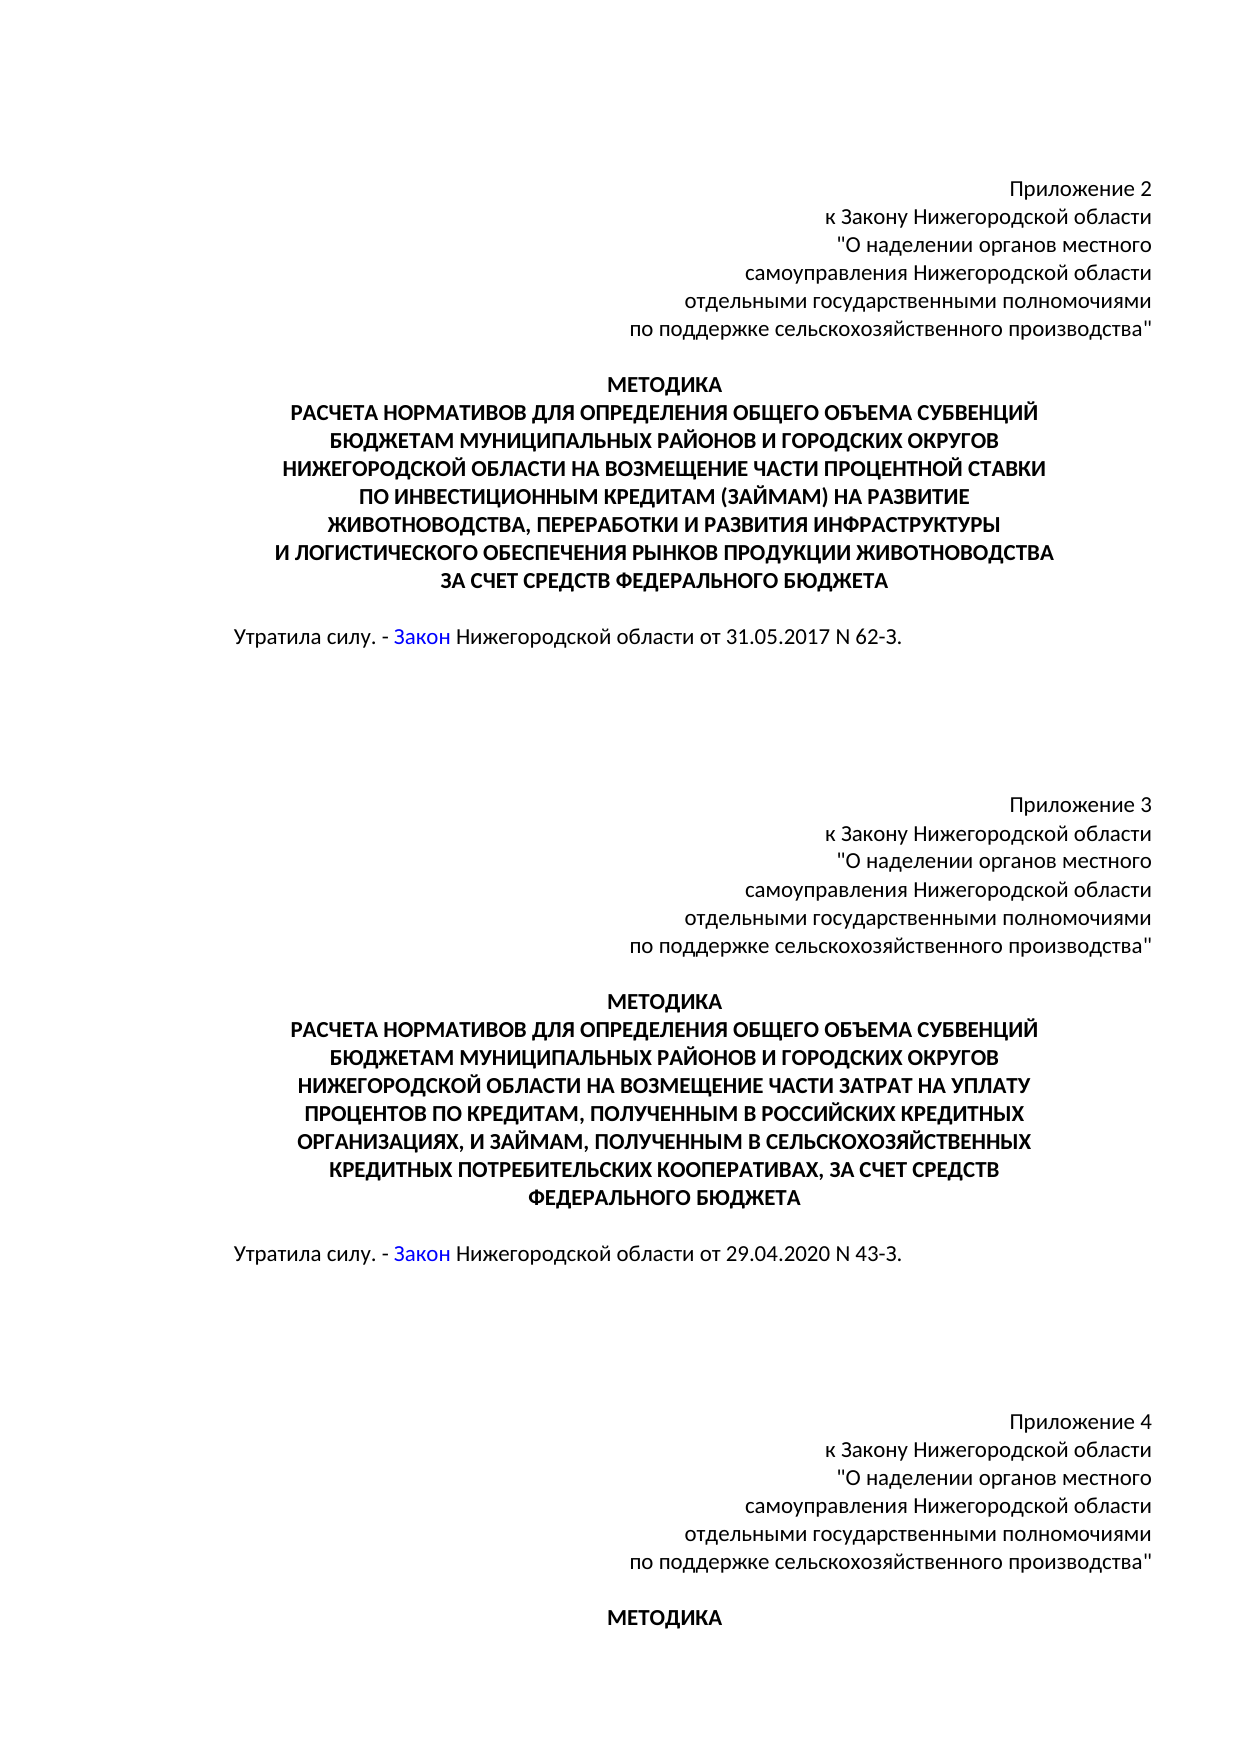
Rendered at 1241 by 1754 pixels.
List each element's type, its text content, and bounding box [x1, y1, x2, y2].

title НИЖЕГОРОДСКОЙ ОБЛАСТИ НА ВОЗМЕЩЕНИЕ ЧАСТИ ПРОЦЕНТНОЙ СТАВКИ [177, 454, 1152, 482]
text Утратила силу. - Закон Нижегородской области от 31.05.2017 N 62-З. [177, 622, 1152, 651]
text самоуправления Нижегородской области [177, 1491, 1152, 1519]
text отдельными государственными полномочиями [177, 1519, 1152, 1547]
title ПО ИНВЕСТИЦИОННЫМ КРЕДИТАМ (ЗАЙМАМ) НА РАЗВИТИЕ [177, 482, 1152, 510]
title БЮДЖЕТАМ МУНИЦИПАЛЬНЫХ РАЙОНОВ И ГОРОДСКИХ ОКРУГОВ [177, 1043, 1152, 1071]
text Приложение 4 [177, 1407, 1152, 1435]
text "О наделении органов местного [177, 230, 1152, 258]
text к Закону Нижегородской области [177, 819, 1152, 847]
text к Закону Нижегородской области [177, 202, 1152, 230]
title КРЕДИТНЫХ ПОТРЕБИТЕЛЬСКИХ КООПЕРАТИВАХ, ЗА СЧЕТ СРЕДСТВ [177, 1155, 1152, 1183]
text к Закону Нижегородской области [177, 1435, 1152, 1463]
title РАСЧЕТА НОРМАТИВОВ ДЛЯ ОПРЕДЕЛЕНИЯ ОБЩЕГО ОБЪЕМА СУБВЕНЦИЙ [177, 1015, 1152, 1043]
text "О наделении органов местного [177, 1463, 1152, 1491]
text Приложение 2 [177, 174, 1152, 202]
title МЕТОДИКА [177, 370, 1152, 398]
text по поддержке сельскохозяйственного производства" [177, 1547, 1152, 1575]
title ФЕДЕРАЛЬНОГО БЮДЖЕТА [177, 1183, 1152, 1211]
title ОРГАНИЗАЦИЯХ, И ЗАЙМАМ, ПОЛУЧЕННЫМ В СЕЛЬСКОХОЗЯЙСТВЕННЫХ [177, 1127, 1152, 1155]
title ПРОЦЕНТОВ ПО КРЕДИТАМ, ПОЛУЧЕННЫМ В РОССИЙСКИХ КРЕДИТНЫХ [177, 1099, 1152, 1127]
text "О наделении органов местного [177, 847, 1152, 875]
title РАСЧЕТА НОРМАТИВОВ ДЛЯ ОПРЕДЕЛЕНИЯ ОБЩЕГО ОБЪЕМА СУБВЕНЦИЙ [177, 398, 1152, 426]
text самоуправления Нижегородской области [177, 875, 1152, 903]
text самоуправления Нижегородской области [177, 258, 1152, 286]
title НИЖЕГОРОДСКОЙ ОБЛАСТИ НА ВОЗМЕЩЕНИЕ ЧАСТИ ЗАТРАТ НА УПЛАТУ [177, 1071, 1152, 1099]
title ЖИВОТНОВОДСТВА, ПЕРЕРАБОТКИ И РАЗВИТИЯ ИНФРАСТРУКТУРЫ [177, 510, 1152, 538]
title МЕТОДИКА [177, 987, 1152, 1015]
text Утратила силу. - Закон Нижегородской области от 29.04.2020 N 43-З. [177, 1239, 1152, 1267]
title И ЛОГИСТИЧЕСКОГО ОБЕСПЕЧЕНИЯ РЫНКОВ ПРОДУКЦИИ ЖИВОТНОВОДСТВА [177, 538, 1152, 566]
title МЕТОДИКА [177, 1603, 1152, 1631]
text Приложение 3 [177, 791, 1152, 819]
text отдельными государственными полномочиями [177, 903, 1152, 931]
text отдельными государственными полномочиями [177, 286, 1152, 314]
title БЮДЖЕТАМ МУНИЦИПАЛЬНЫХ РАЙОНОВ И ГОРОДСКИХ ОКРУГОВ [177, 426, 1152, 454]
text по поддержке сельскохозяйственного производства" [177, 314, 1152, 342]
text по поддержке сельскохозяйственного производства" [177, 931, 1152, 959]
title ЗА СЧЕТ СРЕДСТВ ФЕДЕРАЛЬНОГО БЮДЖЕТА [177, 566, 1152, 594]
